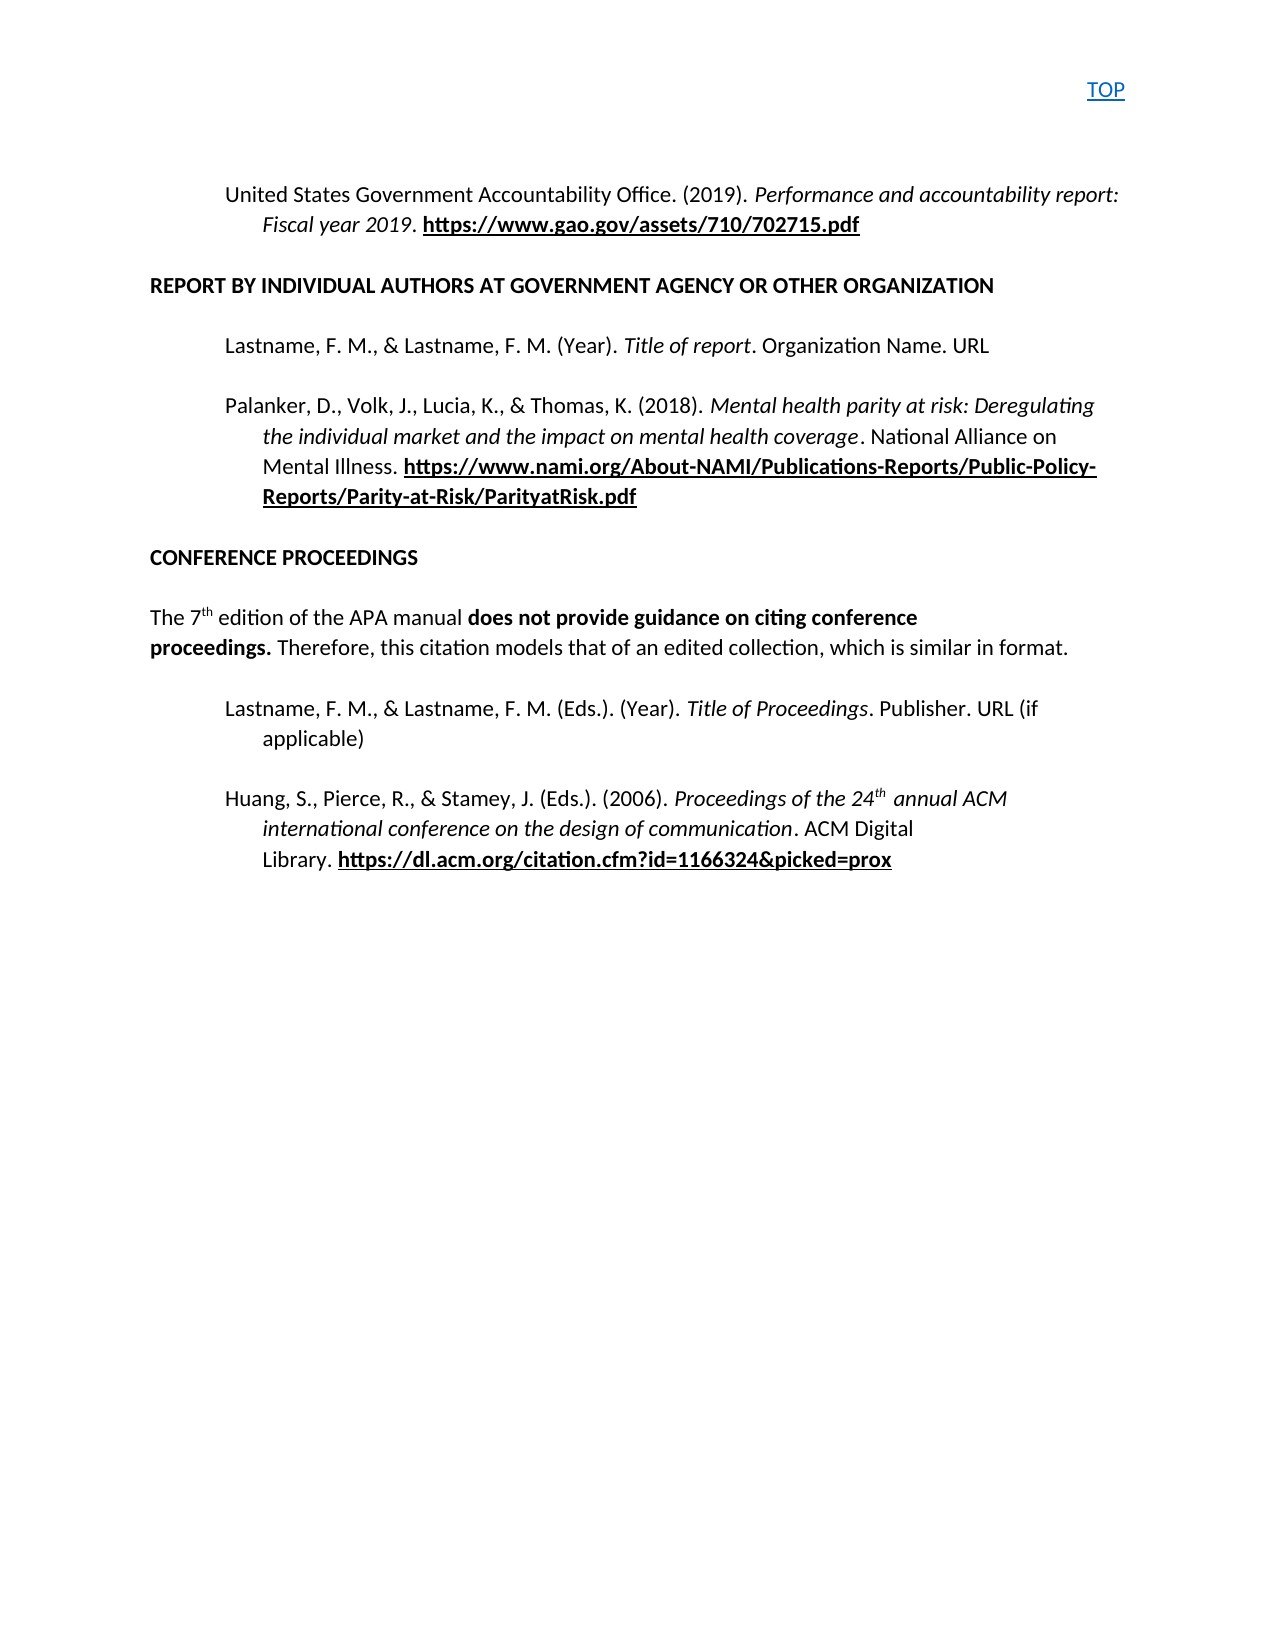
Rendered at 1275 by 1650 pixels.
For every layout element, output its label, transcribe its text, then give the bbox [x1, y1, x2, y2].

text REPORT BY INDIVIDUAL AUTHORS AT GOVERNMENT AGENCY OR OTHER ORGANIZATION [150, 271, 1125, 299]
text Huang, S., Pierce, R., & Stamey, J. (Eds.). (2006). Proceedings of the 24th annual ACM international conference on the design of communication. ACM Digital Library. https://dl.acm.org/citation.cfm?id=1166324&picked=prox [225, 784, 1125, 873]
text Lastname, F. M., & Lastname, F. M. (Year). Title of report. Organization Name. URL [150, 331, 1125, 359]
text Lastname, F. M., & Lastname, F. M. (Eds.). (Year). Title of Proceedings. Publisher. URL (if applicable) [225, 694, 1125, 752]
text Palanker, D., Volk, J., Lucia, K., & Thomas, K. (2018). Mental health parity at risk: Deregulating the individual market and the impact on mental health coverage. National Alliance on Mental Illness. https://www.nami.org/About-NAMI/Publications-Reports/Public-Policy-Reports/Parity-at-Risk/ParityatRisk.pdf [225, 392, 1125, 510]
text CONFERENCE PROCEEDINGS [150, 543, 1125, 571]
text The 7th edition of the APA manual does not provide guidance on citing conference proceedings. Therefore, this citation models that of an edited collection, which is similar in format. [150, 603, 1125, 661]
text United States Government Accountability Office. (2019). Performance and accountability report: Fiscal year 2019. https://www.gao.gov/assets/710/702715.pdf [225, 180, 1125, 238]
